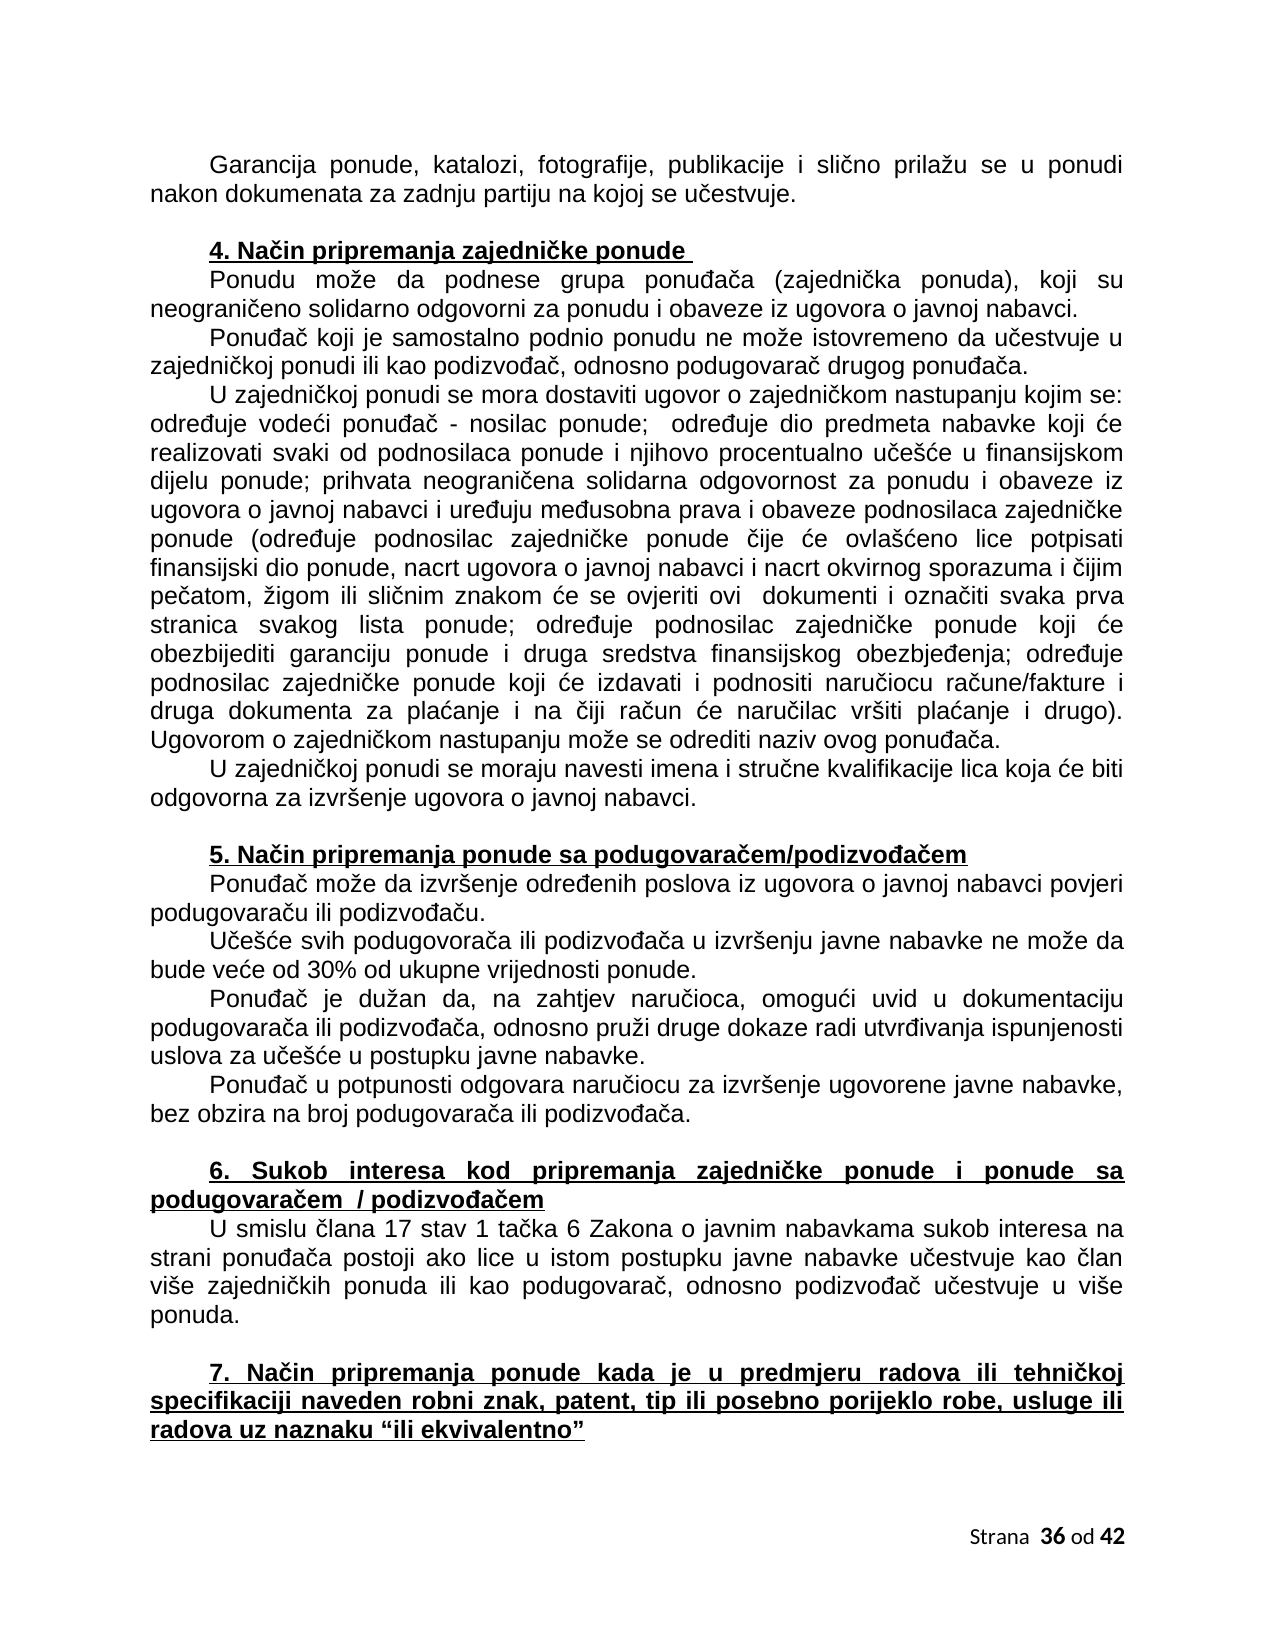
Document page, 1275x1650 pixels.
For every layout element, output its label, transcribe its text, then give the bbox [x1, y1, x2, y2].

text 7. Način pripremanja ponude kada je u predmjeru radova ili tehničkoj specifikaciji naveden robni znak, patent, tip ili posebno porijeklo robe, usluge ili radova uz naznaku “ili ekvivalentno” [150, 1357, 1125, 1444]
text Ponudu može da podnese grupa ponuđača (zajednička ponuda), koji su neograničeno solidarno odgovorni za ponudu i obaveze iz ugovora o javnoj nabavci. [150, 265, 1125, 322]
text 4. Način pripremanja zajedničke ponude [150, 236, 1125, 265]
text Učešće svih podugovorača ili podizvođača u izvršenju javne nabavke ne može da bude veće od 30% od ukupne vrijednosti ponude. [150, 926, 1125, 984]
text Garancija ponude, katalozi, fotografije, publikacije i slično prilažu se u ponudi nakon dokumenata za zadnju partiju na kojoj se učestvuje. [150, 150, 1125, 207]
text U zajedničkoj ponudi se moraju navesti imena i stručne kvalifikacije lica koja će biti odgovorna za izvršenje ugovora o javnoj nabavci. [150, 754, 1125, 811]
text U zajedničkoj ponudi se mora dostaviti ugovor o zajedničkom nastupanju kojim se: određuje vodeći ponuđač - nosilac ponude; određuje dio predmeta nabavke koji će realizovati svaki od podnosilaca ponude i njihovo procentualno učešće u finansijskom dijelu ponude; prihvata neograničena solidarna odgovornost za ponudu i obaveze iz ugovora o javnoj nabavci i uređuju međusobna prava i obaveze podnosilaca zajedničke ponude (određuje podnosilac zajedničke ponude čije će ovlašćeno lice potpisati finansijski dio ponude, nacrt ugovora o javnoj nabavci i nacrt okvirnog sporazuma i čijim pečatom, žigom ili sličnim znakom će se ovjeriti ovi dokumenti i označiti svaka prva stranica svakog lista ponude; određuje podnosilac zajedničke ponude koji će obezbijediti garanciju ponude i druga sredstva finansijskog obezbjeđenja; određuje podnosilac zajedničke ponude koji će izdavati i podnositi naručiocu račune/fakture i druga dokumenta za plaćanje i na čiji račun će naručilac vršiti plaćanje i drugo). Ugovorom o zajedničkom nastupanju može se odrediti naziv ovog ponuđača. [150, 380, 1125, 754]
text 6. Sukob interesa kod pripremanja zajedničke ponude i ponude sa podugovaračem / podizvođačem [150, 1156, 1125, 1214]
text Ponuđač je dužan da, na zahtjev naručioca, omogući uvid u dokumentaciju podugovarača ili podizvođača, odnosno pruži druge dokaze radi utvrđivanja ispunjenosti uslova za učešće u postupku javne nabavke. [150, 984, 1125, 1070]
text Ponuđač u potpunosti odgovara naručiocu za izvršenje ugovorene javne nabavke, bez obzira na broj podugovarača ili podizvođača. [150, 1070, 1125, 1127]
text Ponuđač može da izvršenje određenih poslova iz ugovora o javnoj nabavci povjeri podugovaraču ili podizvođaču. [150, 869, 1125, 926]
text U smislu člana 17 stav 1 tačka 6 Zakona o javnim nabavkama sukob interesa na strani ponuđača postoji ako lice u istom postupku javne nabavke učestvuje kao član više zajedničkih ponuda ili kao podugovarač, odnosno podizvođač učestvuje u više ponuda. [150, 1214, 1125, 1329]
text 5. Način pripremanja ponude sa podugovaračem/podizvođačem [150, 840, 1125, 869]
text Ponuđač koji je samostalno podnio ponudu ne može istovremeno da učestvuje u zajedničkoj ponudi ili kao podizvođač, odnosno podugovarač drugog ponuđača. [150, 322, 1125, 380]
